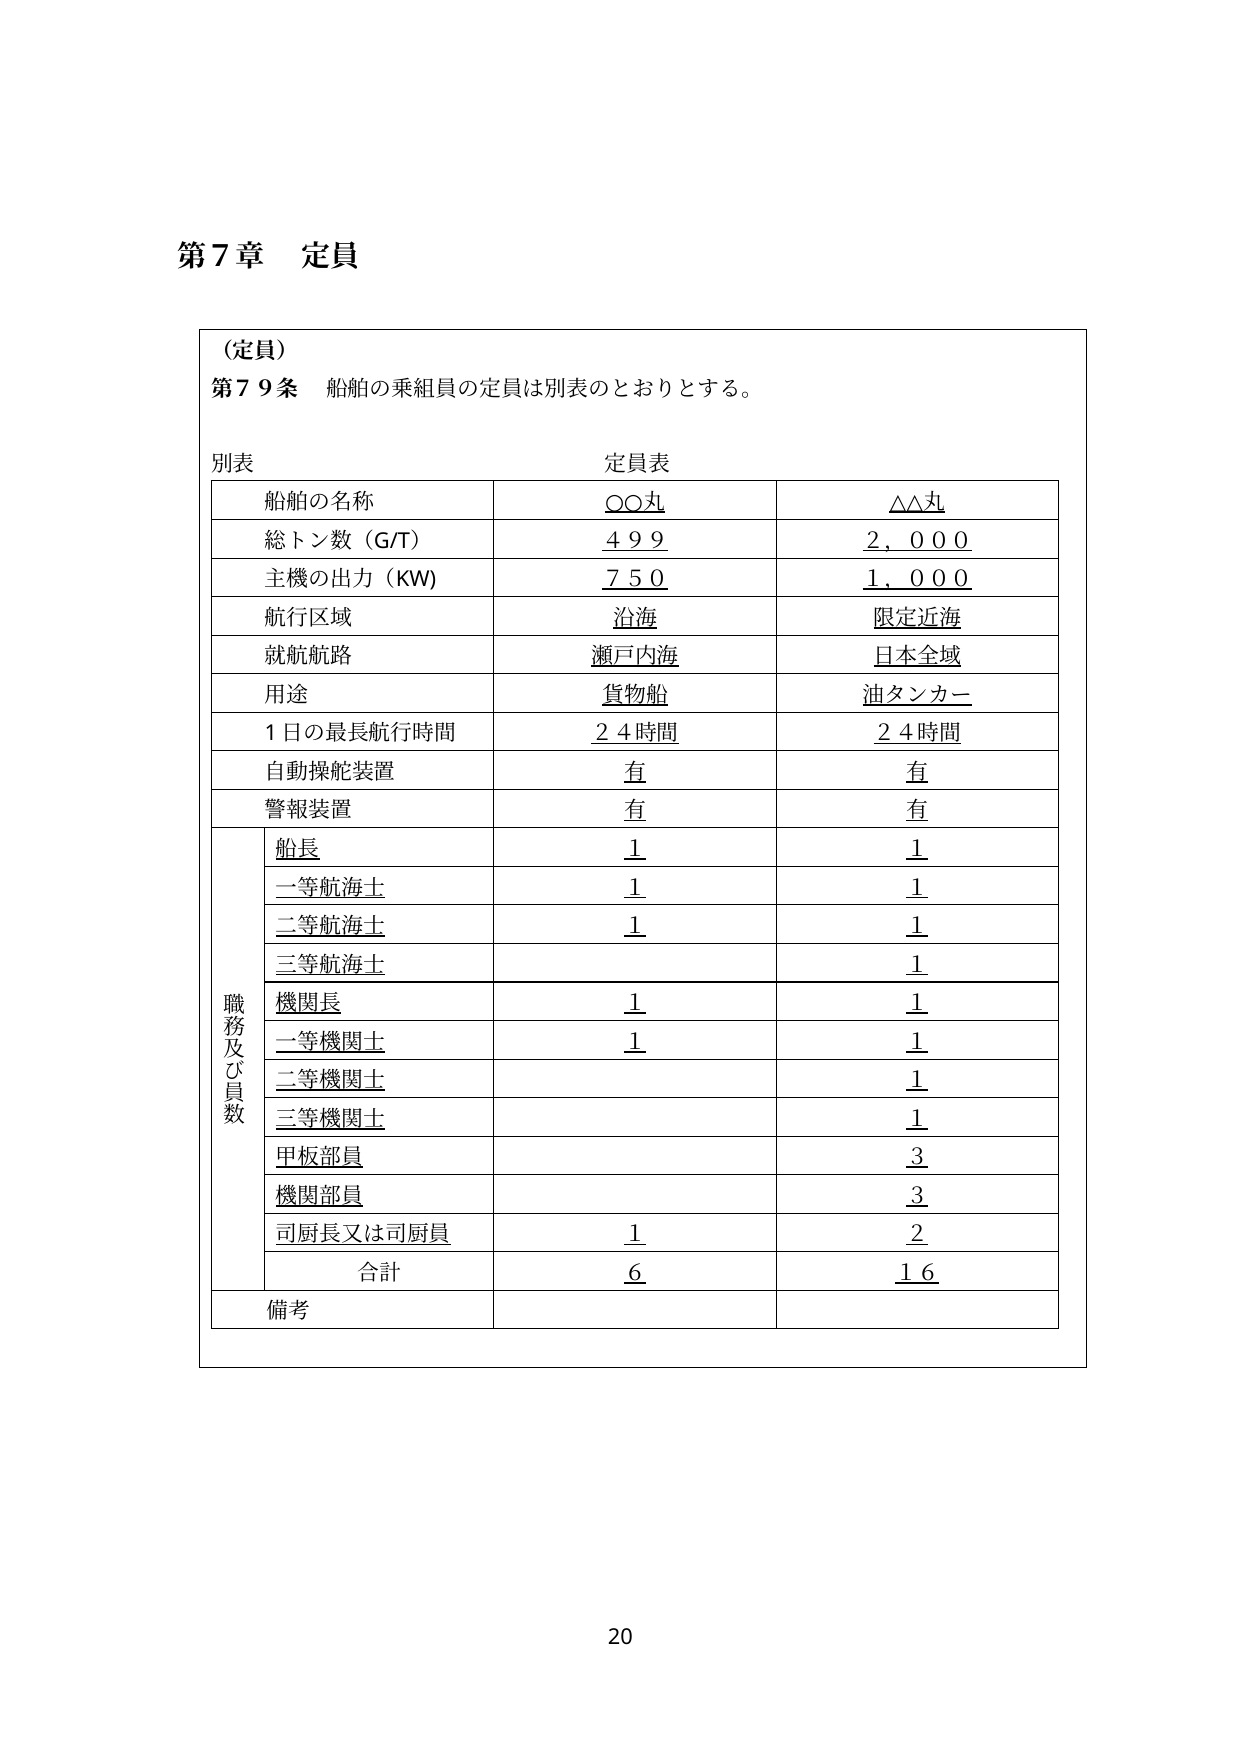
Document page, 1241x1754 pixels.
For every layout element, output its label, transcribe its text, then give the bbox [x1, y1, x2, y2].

subtitle 定員 [177, 217, 1063, 292]
table_header （定員） 船舶の乗組員の定員は別表のとおりとする。 別表 定員表 [200, 330, 1086, 1367]
